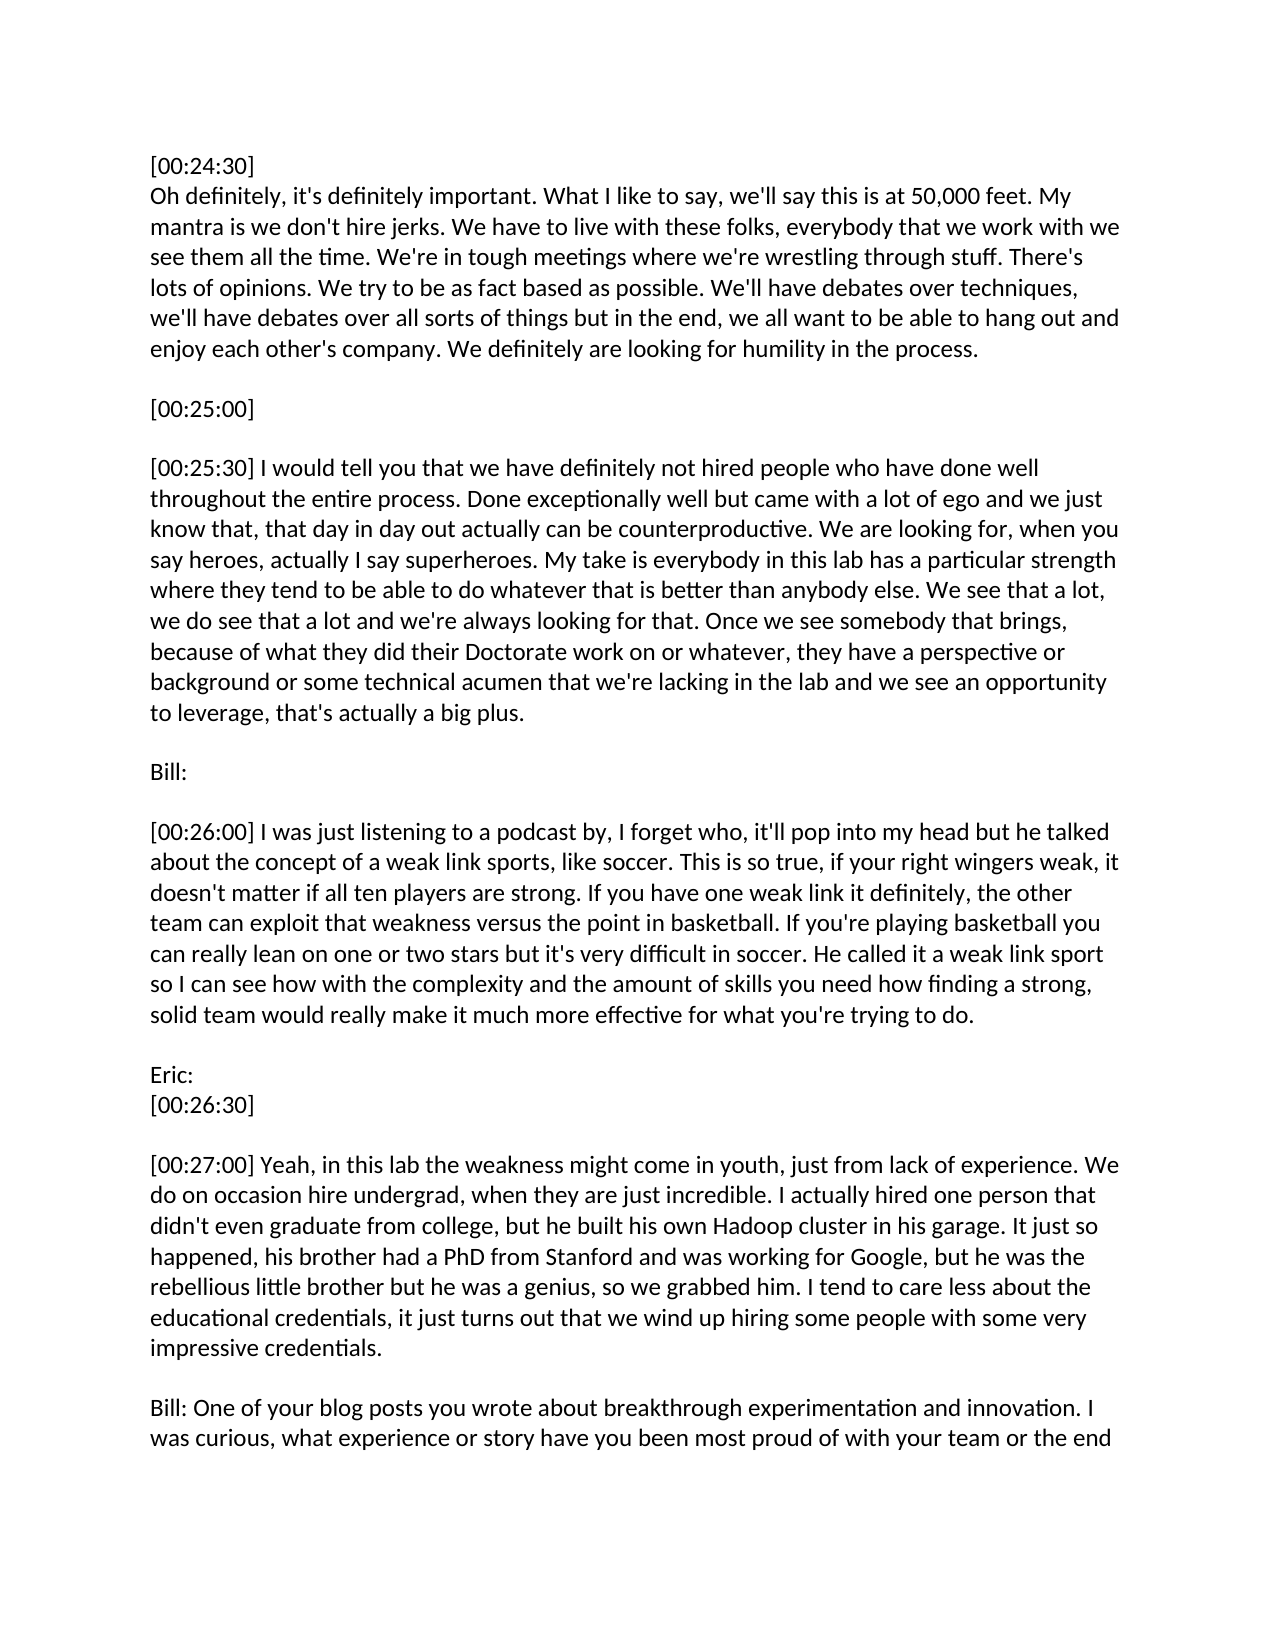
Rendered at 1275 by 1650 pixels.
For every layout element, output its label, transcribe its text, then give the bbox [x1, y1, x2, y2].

text [00:25:30] I would tell you that we have definitely not hired people who have done well throughout the entire process. Done exceptionally well but came with a lot of ego and we just know that, that day in day out actually can be counterproductive. We are looking for, when you say heroes, actually I say superheroes. My take is everybody in this lab has a particular strength where they tend to be able to do whatever that is better than anybody else. We see that a lot, we do see that a lot and we're always looking for that. Once we see somebody that brings, because of what they did their Doctorate work on or whatever, they have a perspective or background or some technical acumen that we're lacking in the lab and we see an opportunity to leverage, that's actually a big plus. [150, 452, 1125, 727]
text [00:27:00] Yeah, in this lab the weakness might come in youth, just from lack of experience. We do on occasion hire undergrad, when they are just incredible. I actually hired one person that didn't even graduate from college, but he built his own Hadoop cluster in his garage. It just so happened, his brother had a PhD from Stanford and was working for Google, but he was the rebellious little brother but he was a genius, so we grabbed him. I tend to care less about the educational credentials, it just turns out that we wind up hiring some people with some very impressive credentials. [150, 1149, 1125, 1363]
text [00:25:00] [150, 393, 1125, 423]
text [00:26:00] I was just listening to a podcast by, I forget who, it'll pop into my head but he talked about the concept of a weak link sports, like soccer. This is so true, if your right wingers weak, it doesn't matter if all ten players are strong. If you have one weak link it definitely, the other team can exploit that weakness versus the point in basketball. If you're playing basketball you can really lean on one or two stars but it's very difficult in soccer. He called it a weak link sport so I can see how with the complexity and the amount of skills you need how finding a strong, solid team would really make it much more effective for what you're trying to do. [150, 816, 1125, 1030]
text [150, 1392, 1125, 1453]
text Eric: [00:26:30] [150, 1059, 1125, 1120]
text [00:24:30] Oh definitely, it's definitely important. What I like to say, we'll say this is at 50,000 feet. My mantra is we don't hire jerks. We have to live with these folks, everybody that we work with we see them all the time. We're in tough meetings where we're wrestling through stuff. There's lots of opinions. We try to be as fact based as possible. We'll have debates over techniques, we'll have debates over all sorts of things but in the end, we all want to be able to hang out and enjoy each other's company. We definitely are looking for humility in the process. [150, 150, 1125, 364]
text Bill: [150, 756, 1125, 787]
